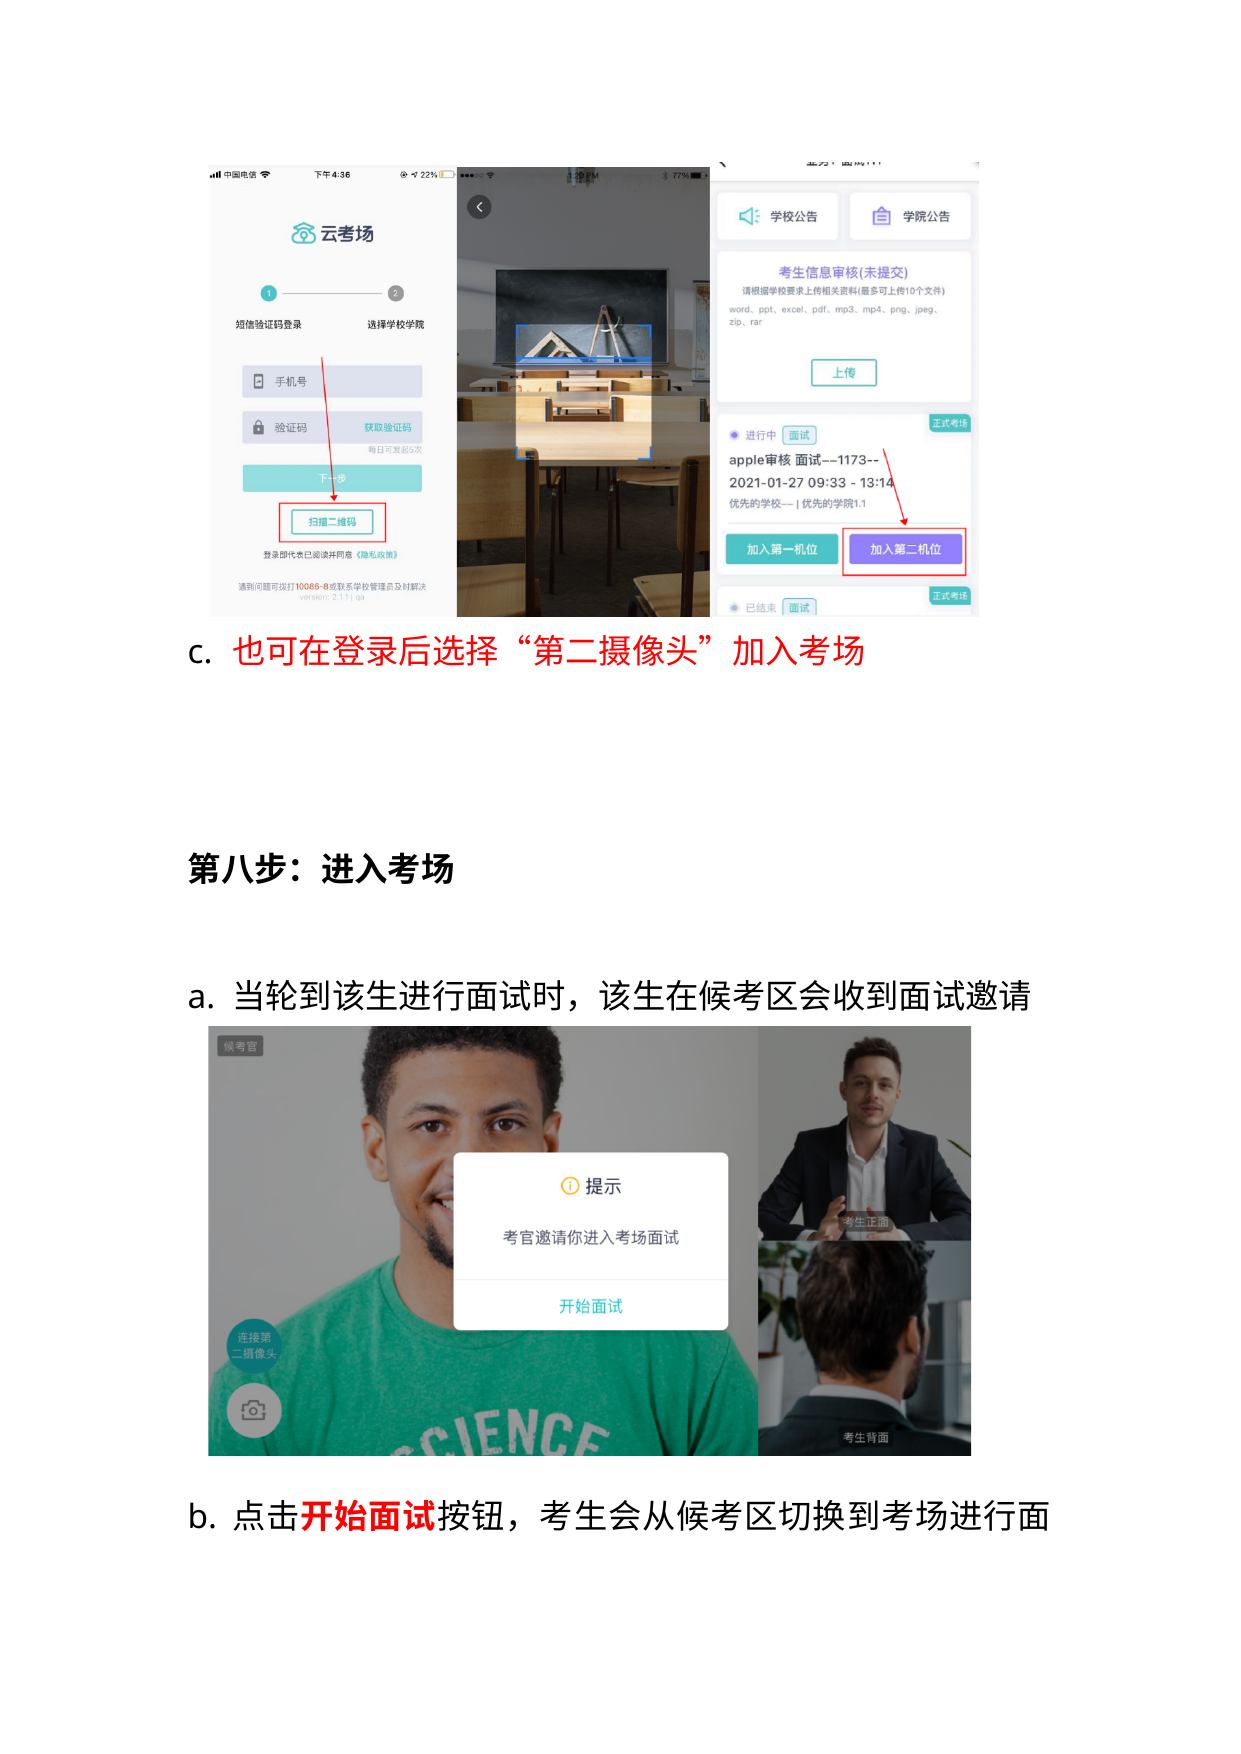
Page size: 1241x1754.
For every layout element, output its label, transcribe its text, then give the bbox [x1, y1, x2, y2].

list 也可在登录后选择“第二摄像头”加入考场 [187, 617, 1053, 682]
picture [208, 162, 980, 617]
picture [208, 1026, 972, 1456]
subtitle 第八步：进入考场 [187, 834, 1053, 899]
list 当轮到该生进行面试时，该生在候考区会收到面试邀请 [187, 961, 1053, 1026]
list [187, 1481, 1053, 1546]
